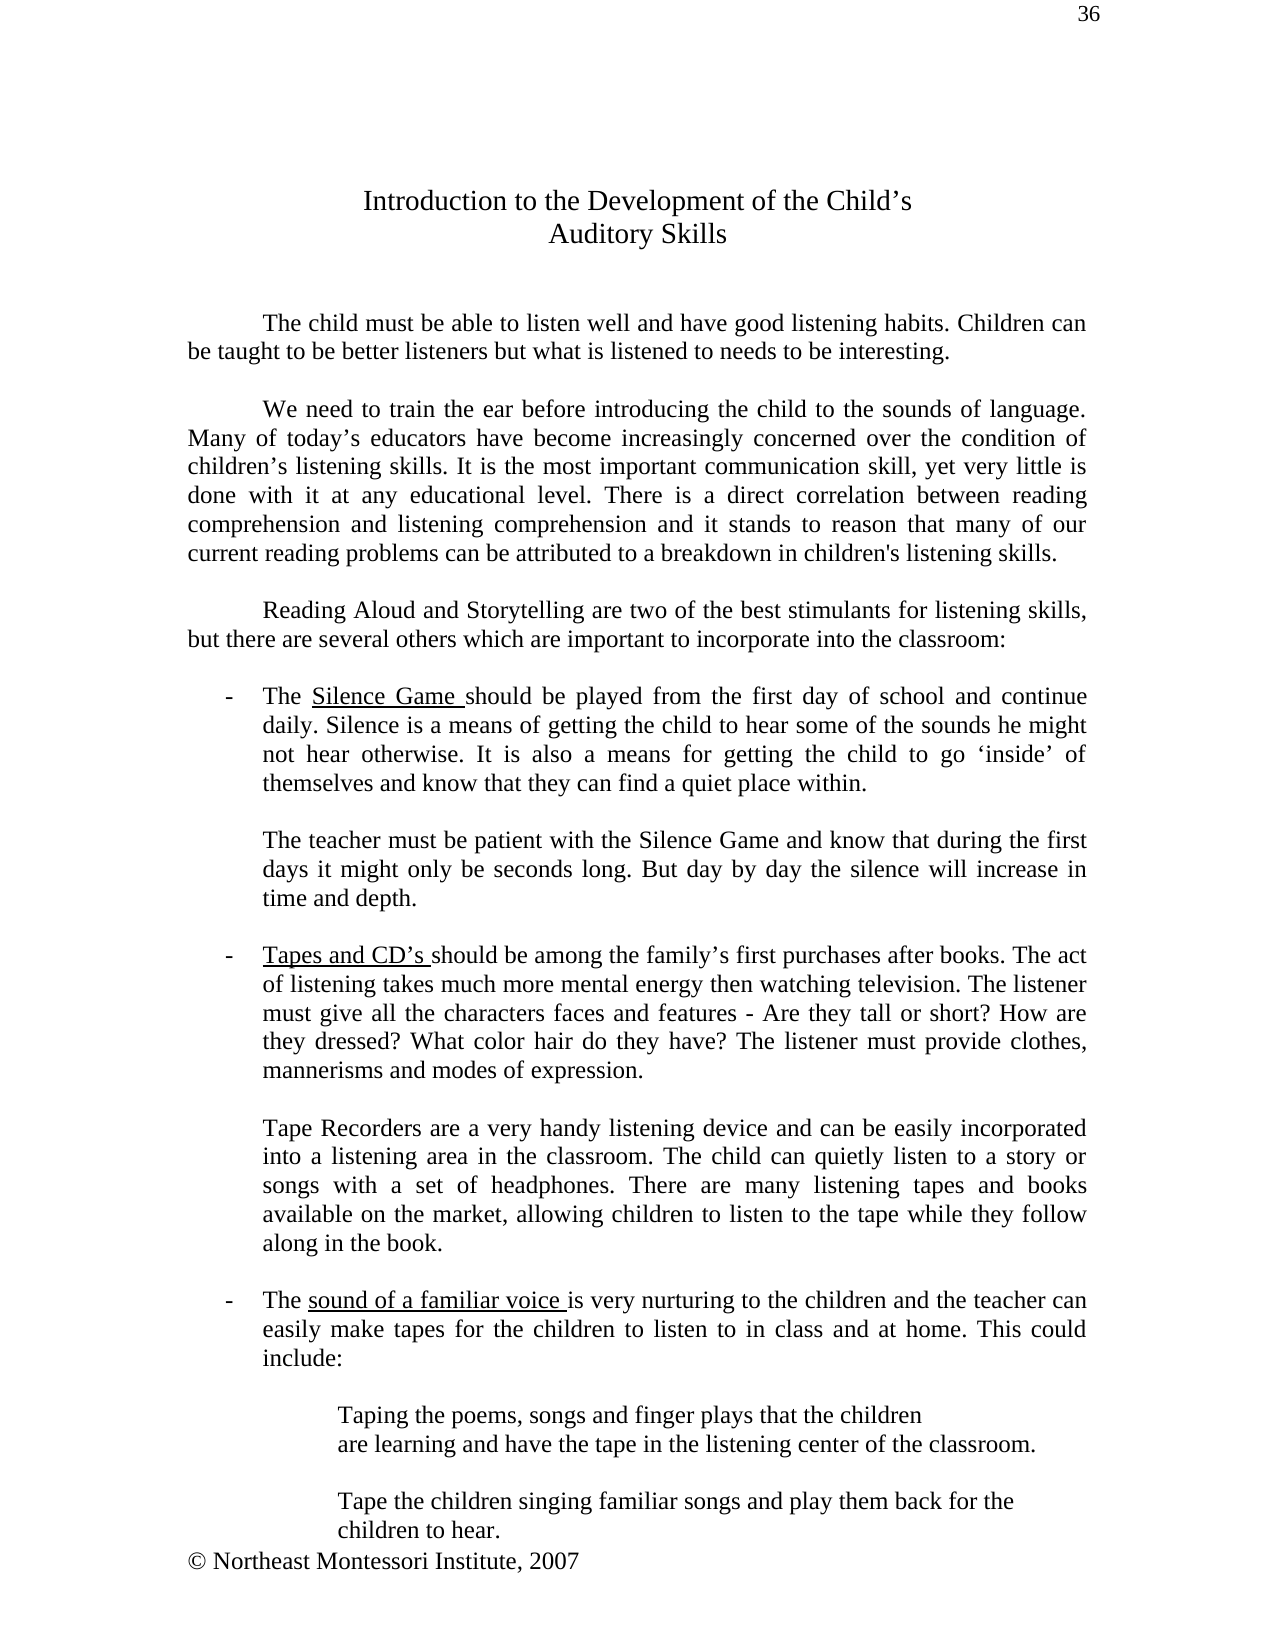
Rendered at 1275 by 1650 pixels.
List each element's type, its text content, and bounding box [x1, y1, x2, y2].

subtitle Introduction to the Development of the Child’s Auditory Skills [336, 183, 939, 250]
text We need to train the ear before introducing the child to the sounds of language. Many of today’s educators have become increasingly concerned over the condition of children’s listening skills. It is the most important communication skill, yet very little is done with it at any educational level. There is a direct correlation between reading comprehension and listening comprehension and it stands to reason that many of our current reading problems can be attributed to a breakdown in children's listening skills. [187, 394, 1088, 566]
text The child must be able to listen well and have good listening habits. Children can be taught to be better listeners but what is listened to needs to be interesting. [187, 308, 1088, 365]
text Tape the children singing familiar songs and play them back for the children to hear. [337, 1486, 1017, 1544]
text Taping the poems, songs and finger plays that the children [337, 1400, 1089, 1429]
list Tapes and CD’s should be among the family’s first purchases after books. The act of listening takes much more mental energy then watching television. The listener must give all the characters faces and features - Are they tall or short? How are they dressed? What color hair do they have? The listener must provide clothes, mannerisms and modes of expression. [225, 940, 1088, 1084]
text Tape Recorders are a very handy listening device and can be easily incorporated into a listening area in the classroom. The child can quietly listen to a story or songs with a set of headphones. There are many listening tapes and books available on the market, allowing children to listen to the tape while they follow along in the book. [262, 1113, 1088, 1256]
text The teacher must be patient with the Silence Game and know that during the first days it might only be seconds long. But day by day the silence will increase in time and depth. [262, 825, 1088, 911]
text are learning and have the tape in the listening center of the classroom. [337, 1429, 1089, 1458]
list The sound of a familiar voice is very nurturing to the children and the teacher can easily make tapes for the children to listen to in class and at home. This could include: [225, 1285, 1088, 1371]
list The Silence Game should be played from the first day of school and continue daily. Silence is a means of getting the child to hear some of the sounds he might not hear otherwise. It is also a means for getting the child to go ‘inside’ of themselves and know that they can find a quiet place within. [225, 681, 1088, 796]
text Reading Aloud and Storytelling are two of the best stimulants for listening skills, but there are several others which are important to incorporate into the classroom: [187, 595, 1088, 653]
